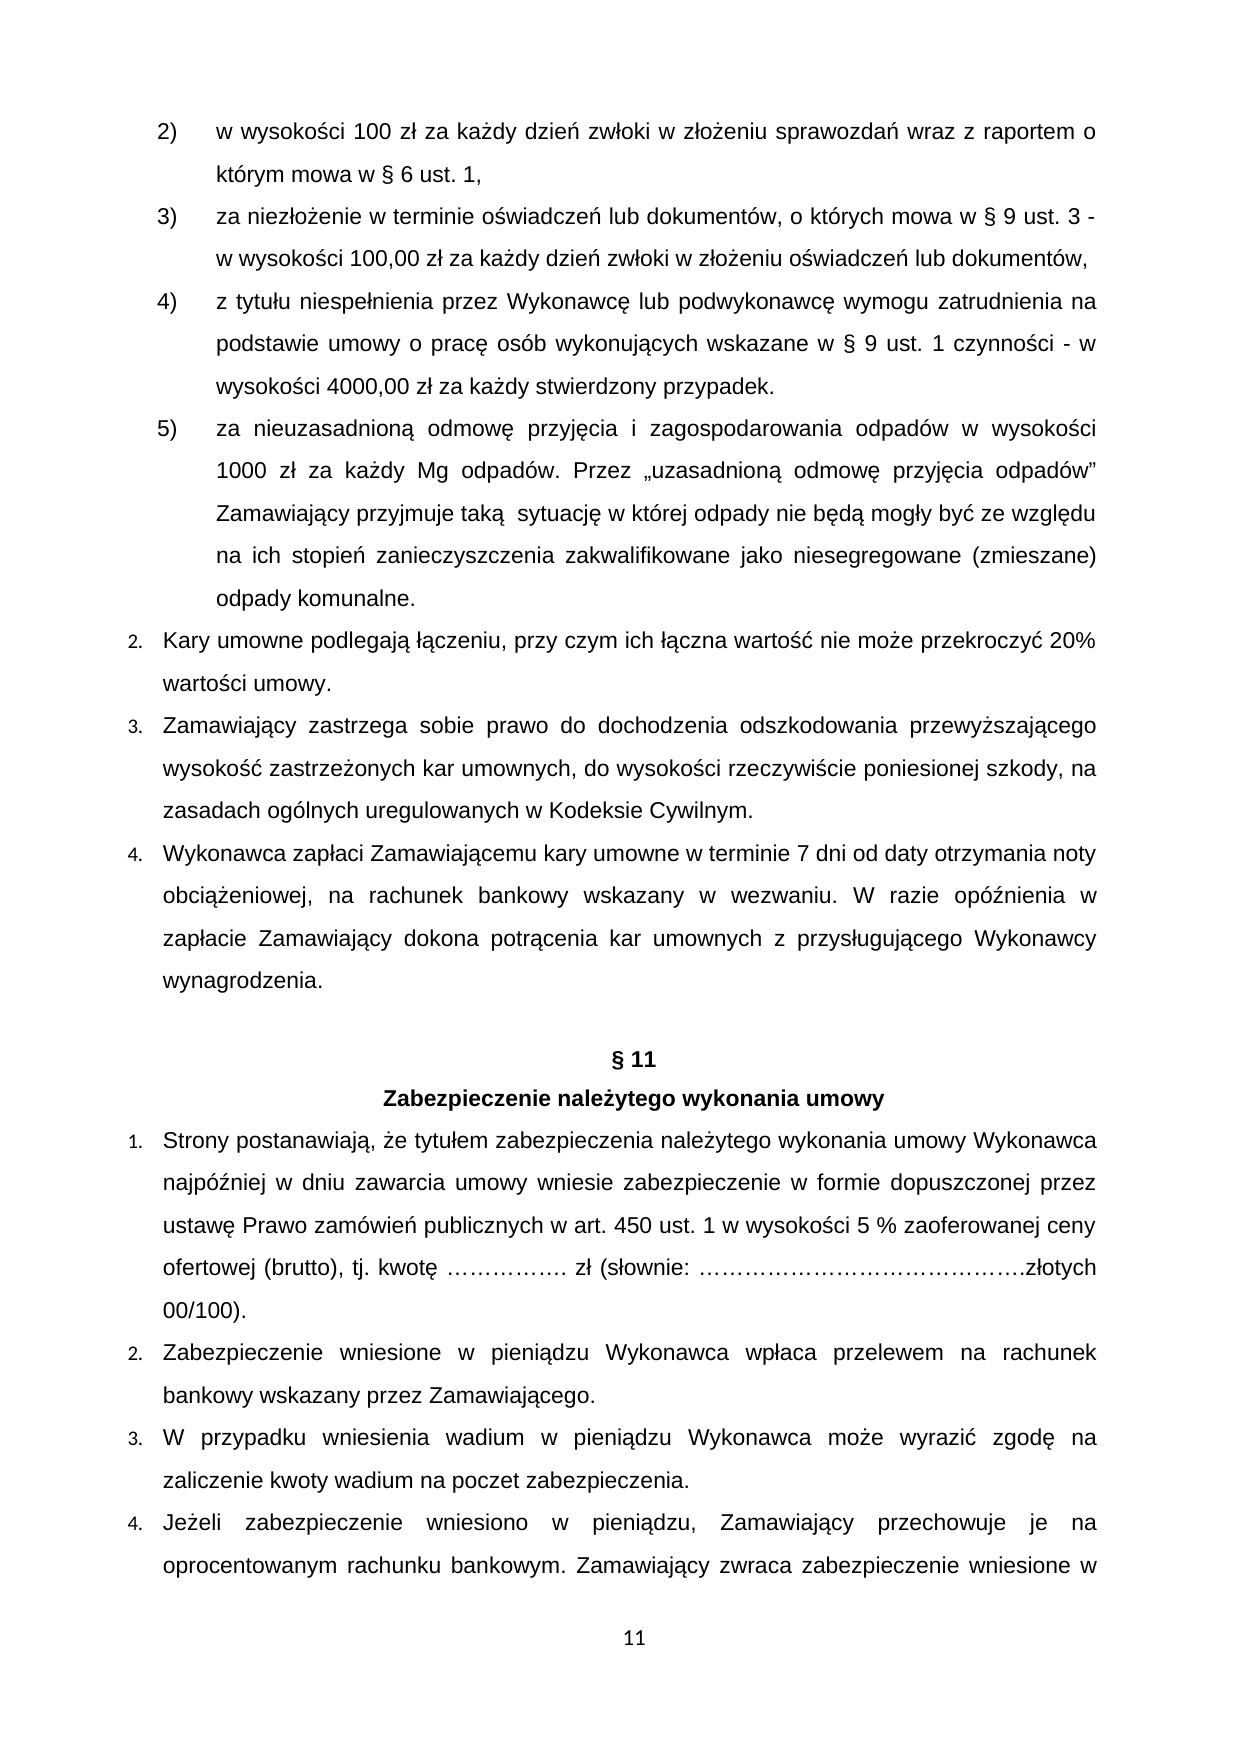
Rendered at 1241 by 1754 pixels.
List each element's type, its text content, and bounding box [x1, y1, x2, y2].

list Wykonawca zapłaci Zamawiającemu kary umowne w terminie 7 dni od daty otrzymania noty obciążeniowej, na rachunek bankowy wskazany w wezwaniu. W razie opóźnienia w zapłacie Zamawiający dokona potrącenia kar umownych z przysługującego Wykonawcy wynagrodzenia. [127, 839, 1097, 993]
list Kary umowne podlegają łączeniu, przy czym ich łączna wartość nie może przekroczyć 20% wartości umowy. [127, 627, 1097, 696]
list za nieuzasadnioną odmowę przyjęcia i zagospodarowania odpadów w wysokości 1000 zł za każdy Mg odpadów. Przez „uzasadnioną odmowę przyjęcia odpadów” Zamawiający przyjmuje taką sytuację w której odpady nie będą mogły być ze względu na ich stopień zanieczyszczenia zakwalifikowane jako niesegregowane (zmieszane) odpady komunalne. [157, 415, 1097, 611]
text Zabezpieczenie należytego wykonania umowy [127, 1085, 1140, 1111]
list Zabezpieczenie wniesione w pieniądzu Wykonawca wpłaca przelewem na rachunek bankowy wskazany przez Zamawiającego. [127, 1339, 1097, 1408]
text § 11 [127, 1046, 1140, 1072]
list za niezłożenie w terminie oświadczeń lub dokumentów, o których mowa w § 9 ust. 3 - w wysokości 100,00 zł za każdy dzień zwłoki w złożeniu oświadczeń lub dokumentów, [157, 203, 1097, 272]
list w wysokości 100 zł za każdy dzień zwłoki w złożeniu sprawozdań wraz z raportem o którym mowa w § 6 ust. 1, [157, 118, 1097, 187]
list W przypadku wniesienia wadium w pieniądzu Wykonawca może wyrazić zgodę na zaliczenie kwoty wadium na poczet zabezpieczenia. [127, 1424, 1097, 1493]
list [127, 1509, 1097, 1578]
list z tytułu niespełnienia przez Wykonawcę lub podwykonawcę wymogu zatrudnienia na podstawie umowy o pracę osób wykonujących wskazane w § 9 ust. 1 czynności - w wysokości 4000,00 zł za każdy stwierdzony przypadek. [157, 288, 1097, 399]
list Zamawiający zastrzega sobie prawo do dochodzenia odszkodowania przewyższającego wysokość zastrzeżonych kar umownych, do wysokości rzeczywiście poniesionej szkody, na zasadach ogólnych uregulowanych w Kodeksie Cywilnym. [127, 712, 1097, 823]
list Strony postanawiają, że tytułem zabezpieczenia należytego wykonania umowy Wykonawca najpóźniej w dniu zawarcia umowy wniesie zabezpieczenie w formie dopuszczonej przez ustawę Prawo zamówień publicznych w art. 450 ust. 1 w wysokości 5 % zaoferowanej ceny ofertowej (brutto), tj. kwotę ……………. zł (słownie: …………………………………….złotych 00/100). [127, 1127, 1097, 1323]
